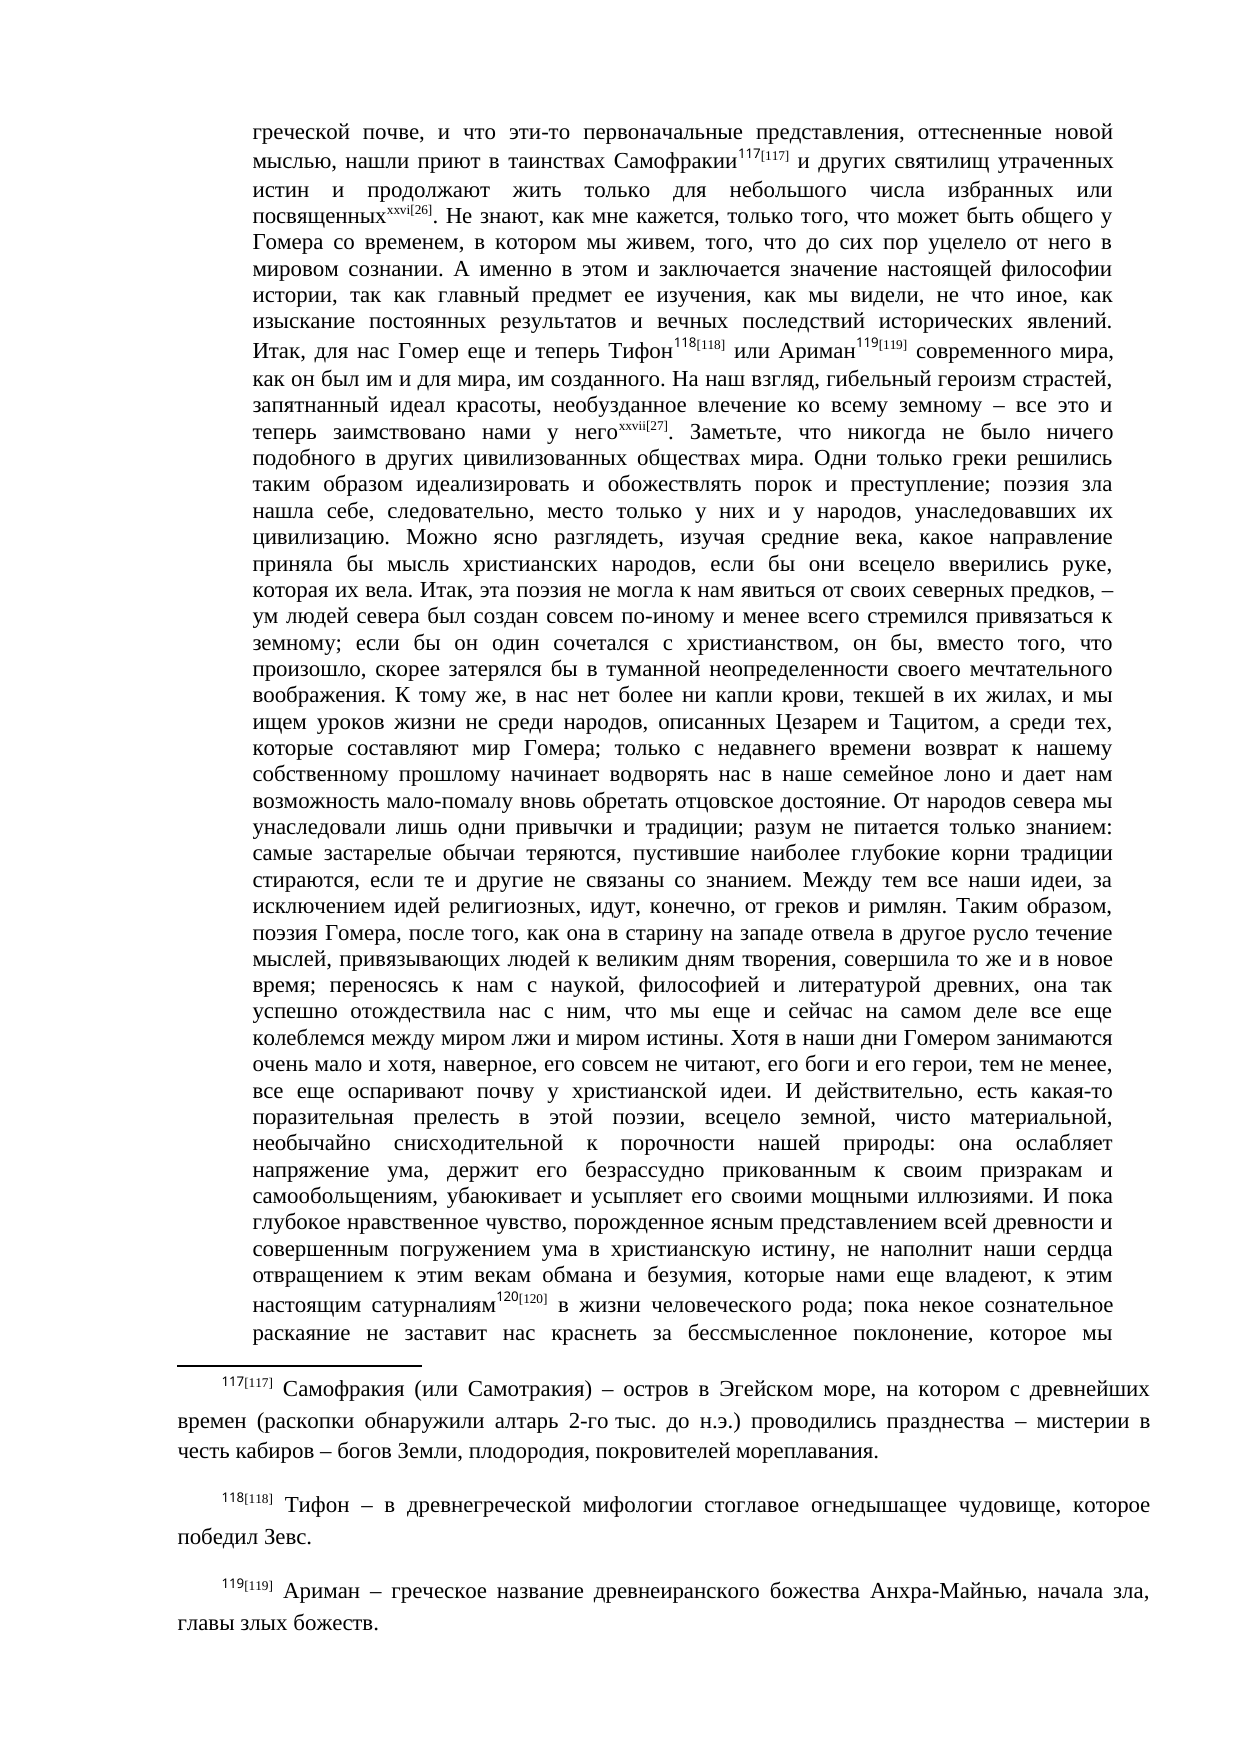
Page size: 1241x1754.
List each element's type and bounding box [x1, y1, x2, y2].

text [252, 118, 1114, 1345]
